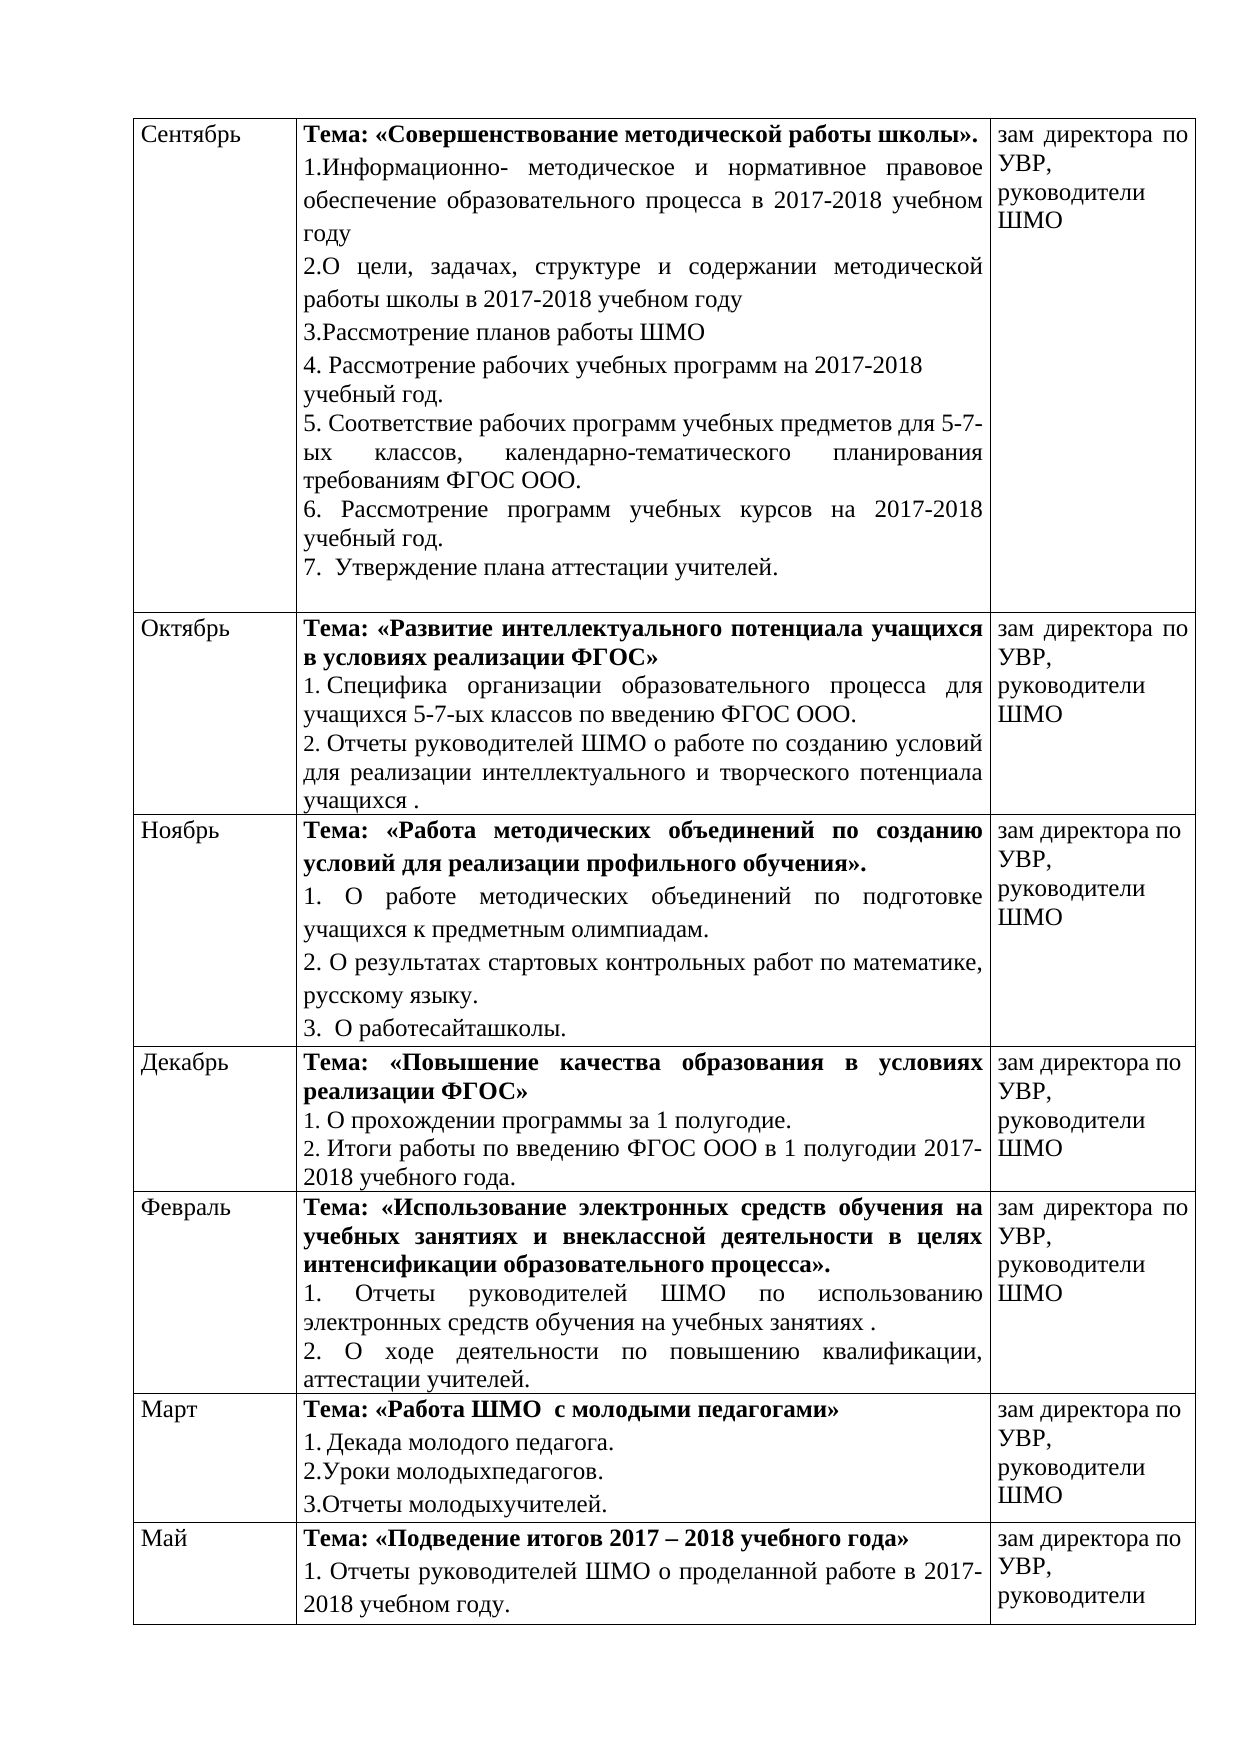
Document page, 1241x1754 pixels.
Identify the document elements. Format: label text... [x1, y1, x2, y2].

table_cell Декабрь [134, 1047, 296, 1191]
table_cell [991, 1523, 1195, 1624]
table_cell Тема: «Работа методических объединений по созданию условий для реализации профильного обучения». 1. О работе методических объединений по подготовке учащихся к предметным олимпиадам. 2. О результатах стартовых контрольных работ по математике, русскому языку. 3. О работесайташколы. [297, 815, 990, 1046]
table_cell Март [134, 1394, 296, 1522]
table_cell Тема: «Совершенствование методической работы школы». 1.Информационно- методическое и нормативное правовое обеспечение образовательного процесса в 2017-2018 учебном году 2.О цели, задачах, структуре и содержании методической работы школы в 2017-2018 учебном году 3.Рассмотрение планов работы ШМО 4. Рассмотрение рабочих учебных программ на 2017-2018 учебный год. 5. Соответствие рабочих программ учебных предметов для 5-7-ых классов, календарно-тематического планирования требованиям ФГОС ООО. 6. Рассмотрение программ учебных курсов на 2017-2018 учебный год. 7. Утверждение плана аттестации учителей. [297, 119, 990, 612]
table_cell Тема: «Развитие интеллектуального потенциала учащихся в условиях реализации ФГОС» Специфика организации образовательного процесса для учащихся 5-7-ых классов по введению ФГОС ООО. Отчеты руководителей ШМО о работе по созданию условий для реализации интеллектуального и творческого потенциала учащихся . [297, 613, 990, 814]
table_cell зам директора по УВР, руководители ШМО [991, 119, 1195, 612]
table_cell Тема: «Повышение качества образования в условиях реализации ФГОС» О прохождении программы за 1 полугодие. Итоги работы по введению ФГОС ООО в 1 полугодии 2017- 2018 учебного года. [297, 1047, 990, 1191]
table_cell Тема: «Использование электронных средств обучения на учебных занятиях и внеклассной деятельности в целях интенсификации образовательного процесса». 1. Отчеты руководителей ШМО по использованию электронных средств обучения на учебных занятиях . 2. О ходе деятельности по повышению квалификации, аттестации учителей. [297, 1192, 990, 1393]
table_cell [297, 1523, 990, 1624]
table_cell Февраль [134, 1192, 296, 1393]
table_cell зам директора по УВР, руководители ШМО [991, 1394, 1195, 1522]
table_cell Тема: «Работа ШМО с молодыми педагогами» Декада молодого педагога. 2.Уроки молодыхпедагогов. 3.Отчеты молодыхучителей. [297, 1394, 990, 1522]
table_cell зам директора по УВР, руководители ШМО [991, 613, 1195, 814]
table_cell зам директора по УВР, руководители ШМО [991, 815, 1195, 1046]
table_cell Ноябрь [134, 815, 296, 1046]
table_cell Май [134, 1523, 296, 1624]
table_cell зам директора по УВР, руководители ШМО [991, 1047, 1195, 1191]
table_cell Сентябрь [134, 119, 296, 612]
table_cell зам директора по УВР, руководители ШМО [991, 1192, 1195, 1393]
table_cell Октябрь [134, 613, 296, 814]
